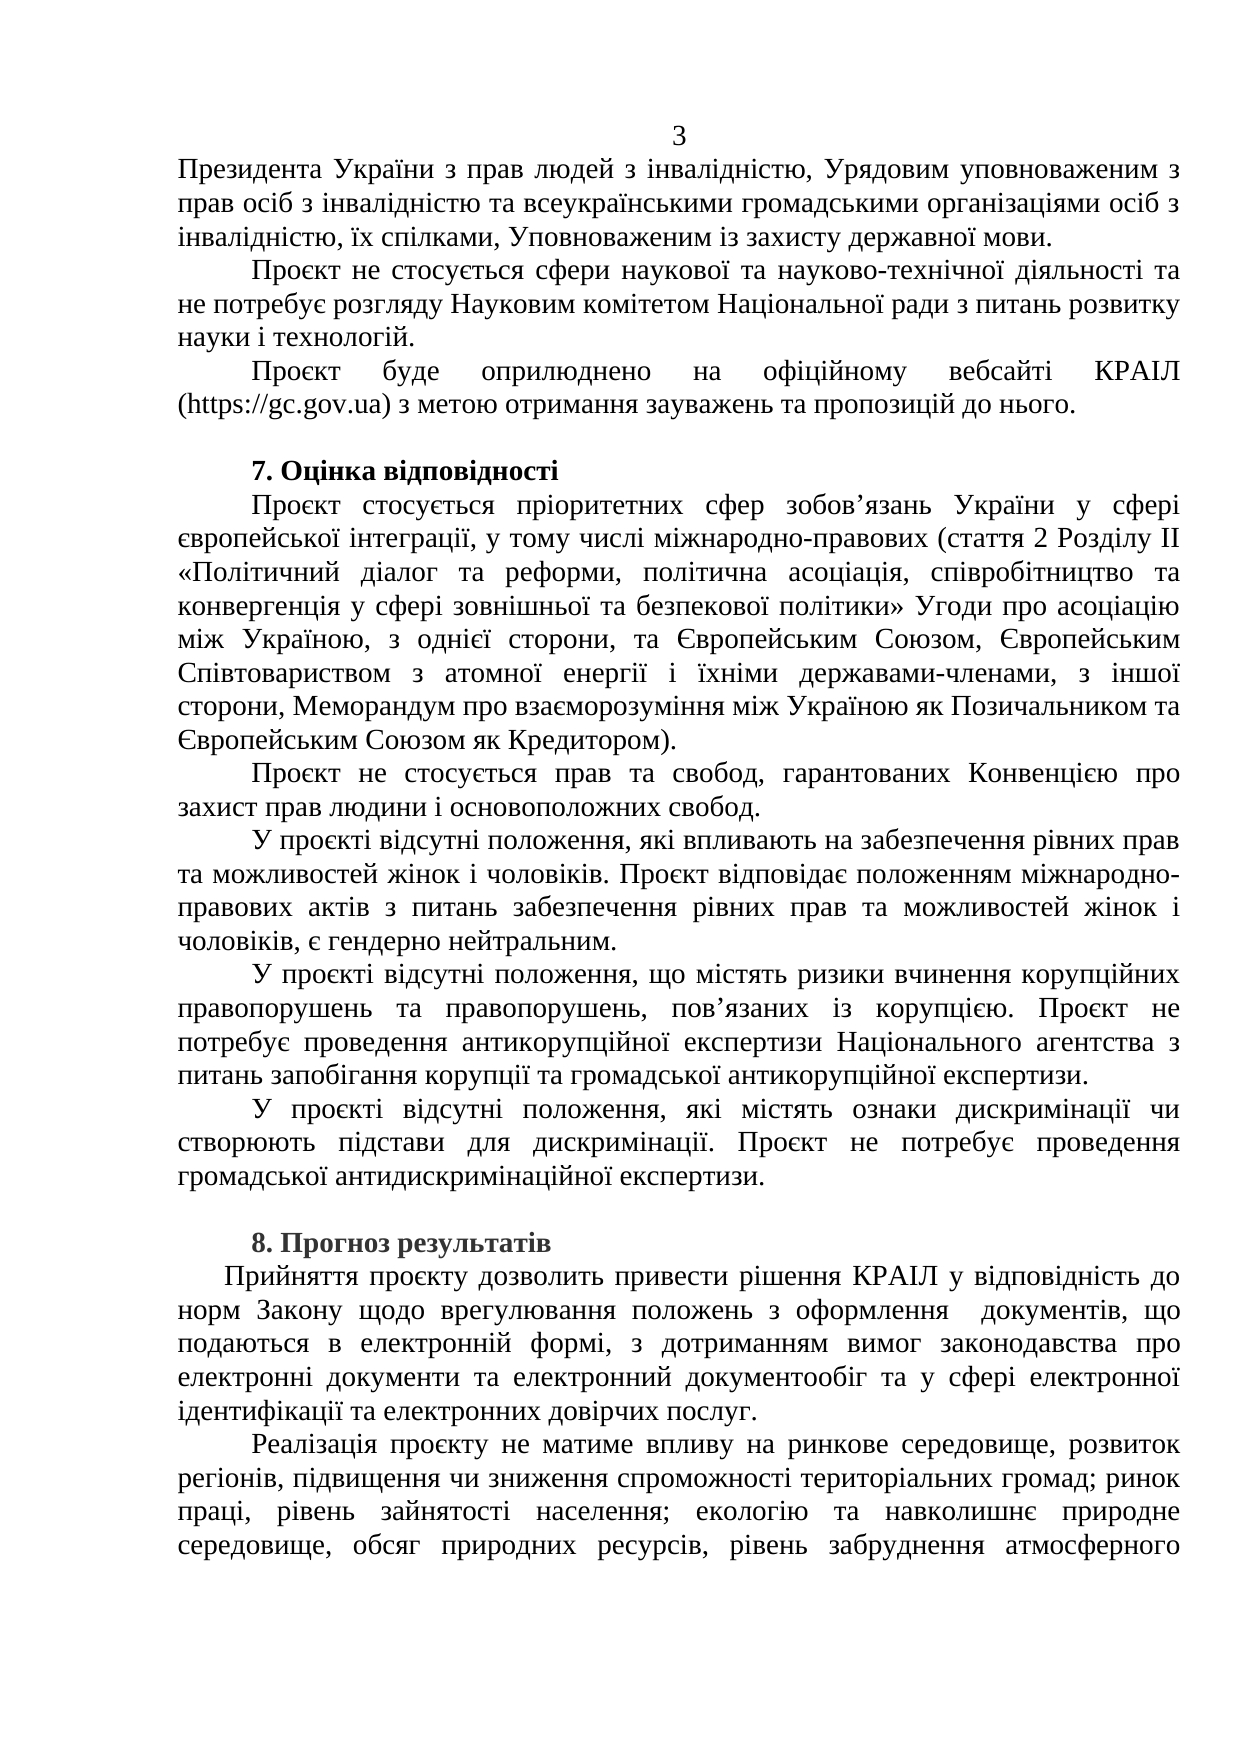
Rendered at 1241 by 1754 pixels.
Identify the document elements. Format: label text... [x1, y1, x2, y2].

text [177, 152, 1181, 252]
text У проєкті відсутні положення, які містять ознаки дискримінації чи створюють підстави для дискримінації. Проєкт не потребує проведення громадської антидискримінаційної експертизи. [177, 1091, 1181, 1191]
text Прийняття проєкту дозволить привести рішення КРАІЛ у відповідність до норм Закону щодо врегулювання положень з оформлення документів, що подаються в електронній формі, з дотриманням вимог законодавства про електронні документи та електронний документообіг та у сфері електронної ідентифікації та електронних довірчих послуг. [177, 1258, 1181, 1326]
text Проєкт не стосується сфери наукової та науково-технічної діяльності та не потребує розгляду Науковим комітетом Національної ради з питань розвитку науки і технологій. [177, 252, 1181, 353]
text Проєкт буде оприлюднено на офіційному вебсайті КРАІЛ (https://gc.gov.ua) з метою отримання зауважень та пропозицій до нього. [177, 353, 1181, 420]
text У проєкті відсутні положення, які впливають на забезпечення рівних прав та можливостей жінок і чоловіків. Проєкт відповідає положенням міжнародно-правових актів з питань забезпечення рівних прав та можливостей жінок і чоловіків, є гендерно нейтральним. [177, 822, 1181, 957]
text Проєкт стосується пріоритетних сфер зобов’язань України у сфері європейської інтеграції, у тому числі міжнародно-правових (стаття 2 Розділу ІІ «Політичний діалог та реформи, політична асоціація, співробітництво та конвергенція у сфері зовнішньої та безпекової політики» Угоди про асоціацію між Україною, з однієї сторони, та Європейським Союзом, Європейським Співтовариством з атомної енергії і їхніми державами-членами, з іншої сторони, Меморандум про взаєморозуміння між Україною як Позичальником та Європейським Союзом як Кредитором). [177, 487, 1181, 755]
text Прийняття проєкту дозволить привести рішення КРАІЛ у відповідність до норм Закону щодо врегулювання положень з оформлення документів, що подаються в електронній формі, з дотриманням вимог законодавства про електронні документи та електронний документообіг та у сфері електронної ідентифікації та електронних довірчих послуг. [177, 1326, 1181, 1426]
text Проєкт не стосується прав та свобод, гарантованих Конвенцією про захист прав людини і основоположних свобод. [177, 755, 1181, 822]
text 8. Прогноз результатів [177, 1225, 1181, 1258]
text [177, 1426, 1181, 1560]
text 7. Оцінка відповідності [177, 453, 1181, 487]
text У проєкті відсутні положення, що містять ризики вчинення корупційних правопорушень та правопорушень, пов’язаних із корупцією. Проєкт не потребує проведення антикорупційної експертизи Національного агентства з питань запобігання корупції та громадської антикорупційної експертизи. [177, 957, 1181, 1091]
